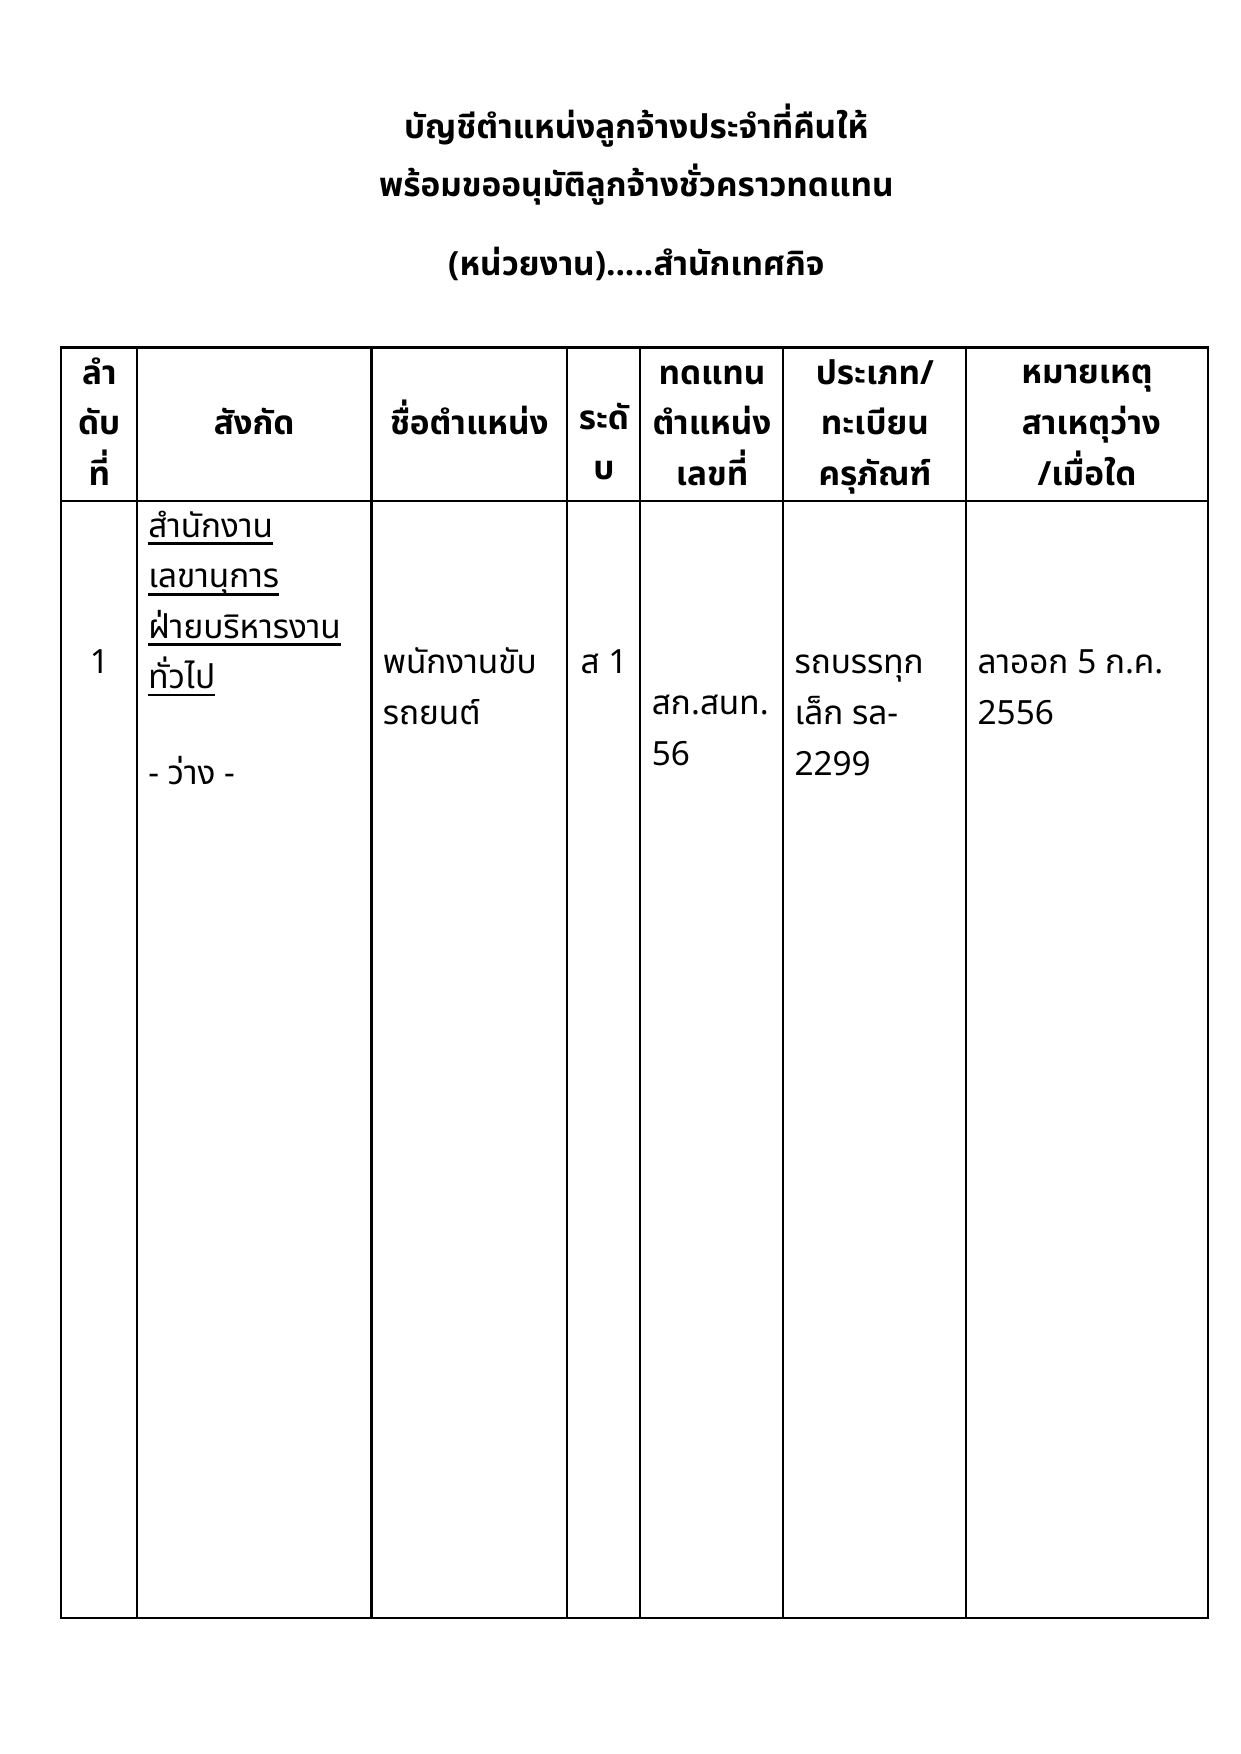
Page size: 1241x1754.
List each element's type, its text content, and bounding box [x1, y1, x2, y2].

table_header ทดแทนตำแหน่งเลขที่ [641, 349, 782, 500]
text พร้อมขออนุมัติลูกจ้างชั่วคราวทดแทน [150, 161, 1122, 212]
table_cell 1 [62, 502, 136, 1617]
text บัญชีตำแหน่งลูกจ้างประจำที่คืนให้ [150, 103, 1122, 154]
table_header ระดับ [568, 349, 639, 500]
table_cell พนักงานขับรถยนต์ [373, 502, 566, 1617]
text (หน่วยงาน).....สำนักเทศกิจ [150, 240, 1122, 291]
table_header หมายเหตุ สาเหตุว่าง /เมื่อใด [967, 349, 1207, 500]
table_header ประเภท/ทะเบียนครุภัณฑ์ [784, 349, 965, 500]
table_header สังกัด [138, 349, 370, 500]
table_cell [138, 502, 370, 1617]
table_header ชื่อตำแหน่ง [373, 349, 566, 500]
table_cell สก.สนท. 56 [641, 502, 782, 1617]
table_header ลำดับที่ [62, 349, 136, 500]
table_cell ลาออก 5 ก.ค. 2556 [967, 502, 1207, 1617]
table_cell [784, 502, 965, 1617]
table_cell ส 1 [568, 502, 639, 1617]
